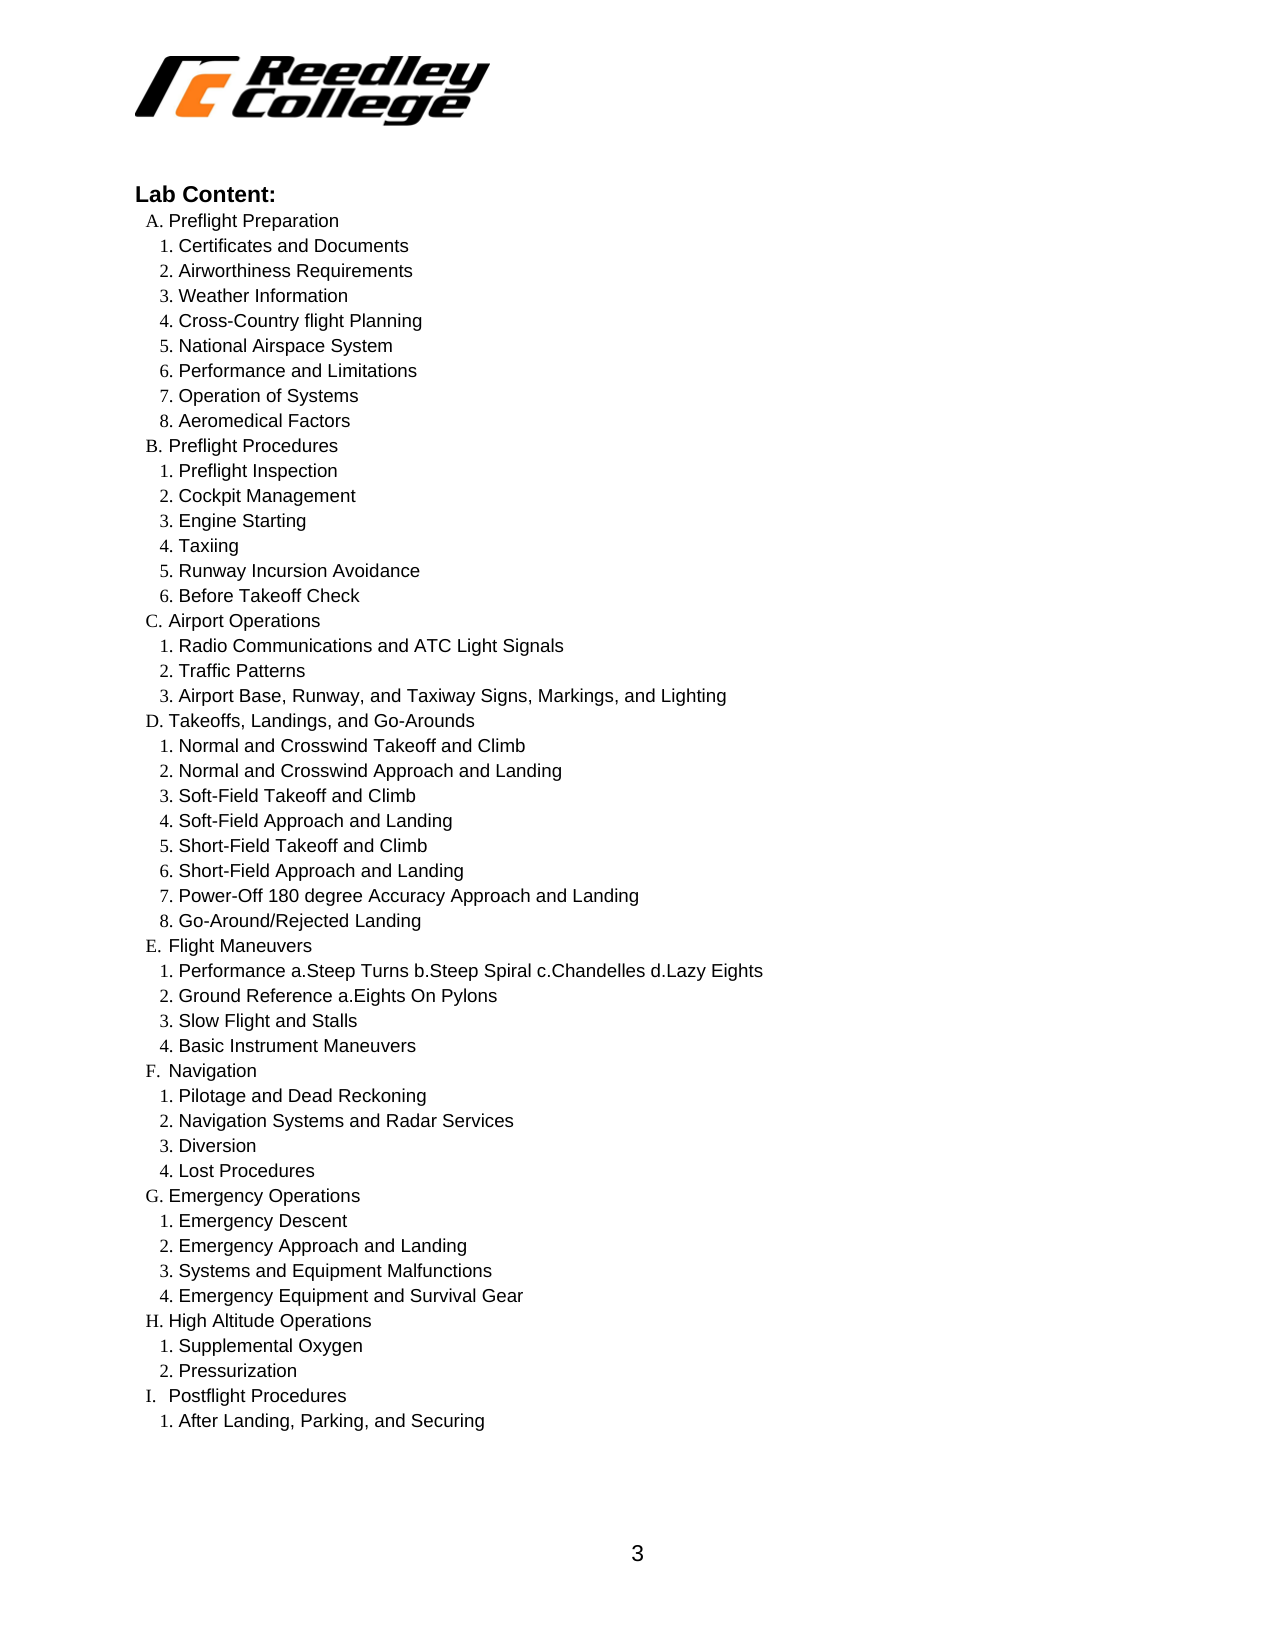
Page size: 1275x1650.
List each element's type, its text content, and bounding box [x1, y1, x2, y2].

list Preflight Preparation [145, 208, 1138, 233]
list Diversion [159, 1133, 1138, 1158]
list Normal and Crosswind Takeoff and Climb [159, 733, 1138, 758]
list Performance a.Steep Turns b.Steep Spiral c.Chandelles d.Lazy Eights [159, 958, 1138, 983]
list Emergency Descent [159, 1208, 1138, 1233]
list Preflight Procedures [145, 433, 1138, 458]
list Taxiing [159, 533, 1138, 558]
list Runway Incursion Avoidance [159, 558, 1138, 583]
list Basic Instrument Maneuvers [159, 1033, 1138, 1058]
list Pressurization [159, 1358, 1138, 1383]
list Postflight Procedures [145, 1383, 1138, 1408]
list Normal and Crosswind Approach and Landing [159, 758, 1138, 783]
list Traffic Patterns [159, 658, 1138, 683]
list Airport Operations [145, 608, 1138, 633]
list Takeoffs, Landings, and Go-Arounds [145, 708, 1138, 733]
list Cross-Country flight Planning [159, 308, 1138, 333]
list Weather Information [159, 283, 1138, 308]
list High Altitude Operations [145, 1308, 1138, 1333]
list Emergency Operations [145, 1183, 1138, 1208]
list Cockpit Management [159, 483, 1138, 508]
list Airport Base, Runway, and Taxiway Signs, Markings, and Lighting [159, 683, 1138, 708]
list Lost Procedures [159, 1158, 1138, 1183]
list Before Takeoff Check [159, 583, 1138, 608]
list Go-Around/Rejected Landing [159, 908, 1138, 933]
list Systems and Equipment Malfunctions [159, 1258, 1138, 1283]
list Ground Reference a.Eights On Pylons [159, 983, 1138, 1008]
list Supplemental Oxygen [159, 1333, 1138, 1358]
list Slow Flight and Stalls [159, 1008, 1138, 1033]
text Lab Content: [135, 181, 1140, 208]
list National Airspace System [159, 333, 1138, 358]
list Pilotage and Dead Reckoning [159, 1083, 1138, 1108]
list Operation of Systems [159, 383, 1138, 408]
list Flight Maneuvers [145, 933, 1138, 958]
list Airworthiness Requirements [159, 258, 1138, 283]
list Aeromedical Factors [159, 408, 1138, 433]
list After Landing, Parking, and Securing [159, 1408, 1138, 1433]
list Radio Communications and ATC Light Signals [159, 633, 1138, 658]
list Navigation [145, 1058, 1138, 1083]
list Soft-Field Approach and Landing [159, 808, 1138, 833]
list Emergency Approach and Landing [159, 1233, 1138, 1258]
list Power-Off 180 degree Accuracy Approach and Landing [159, 883, 1138, 908]
list Performance and Limitations [159, 358, 1138, 383]
list Short-Field Approach and Landing [159, 858, 1138, 883]
list Engine Starting [159, 508, 1138, 533]
list Preflight Inspection [159, 458, 1138, 483]
picture [135, 56, 490, 131]
list Short-Field Takeoff and Climb [159, 833, 1138, 858]
list Certificates and Documents [159, 233, 1138, 258]
list Emergency Equipment and Survival Gear [159, 1283, 1138, 1308]
list Soft-Field Takeoff and Climb [159, 783, 1138, 808]
list Navigation Systems and Radar Services [159, 1108, 1138, 1133]
